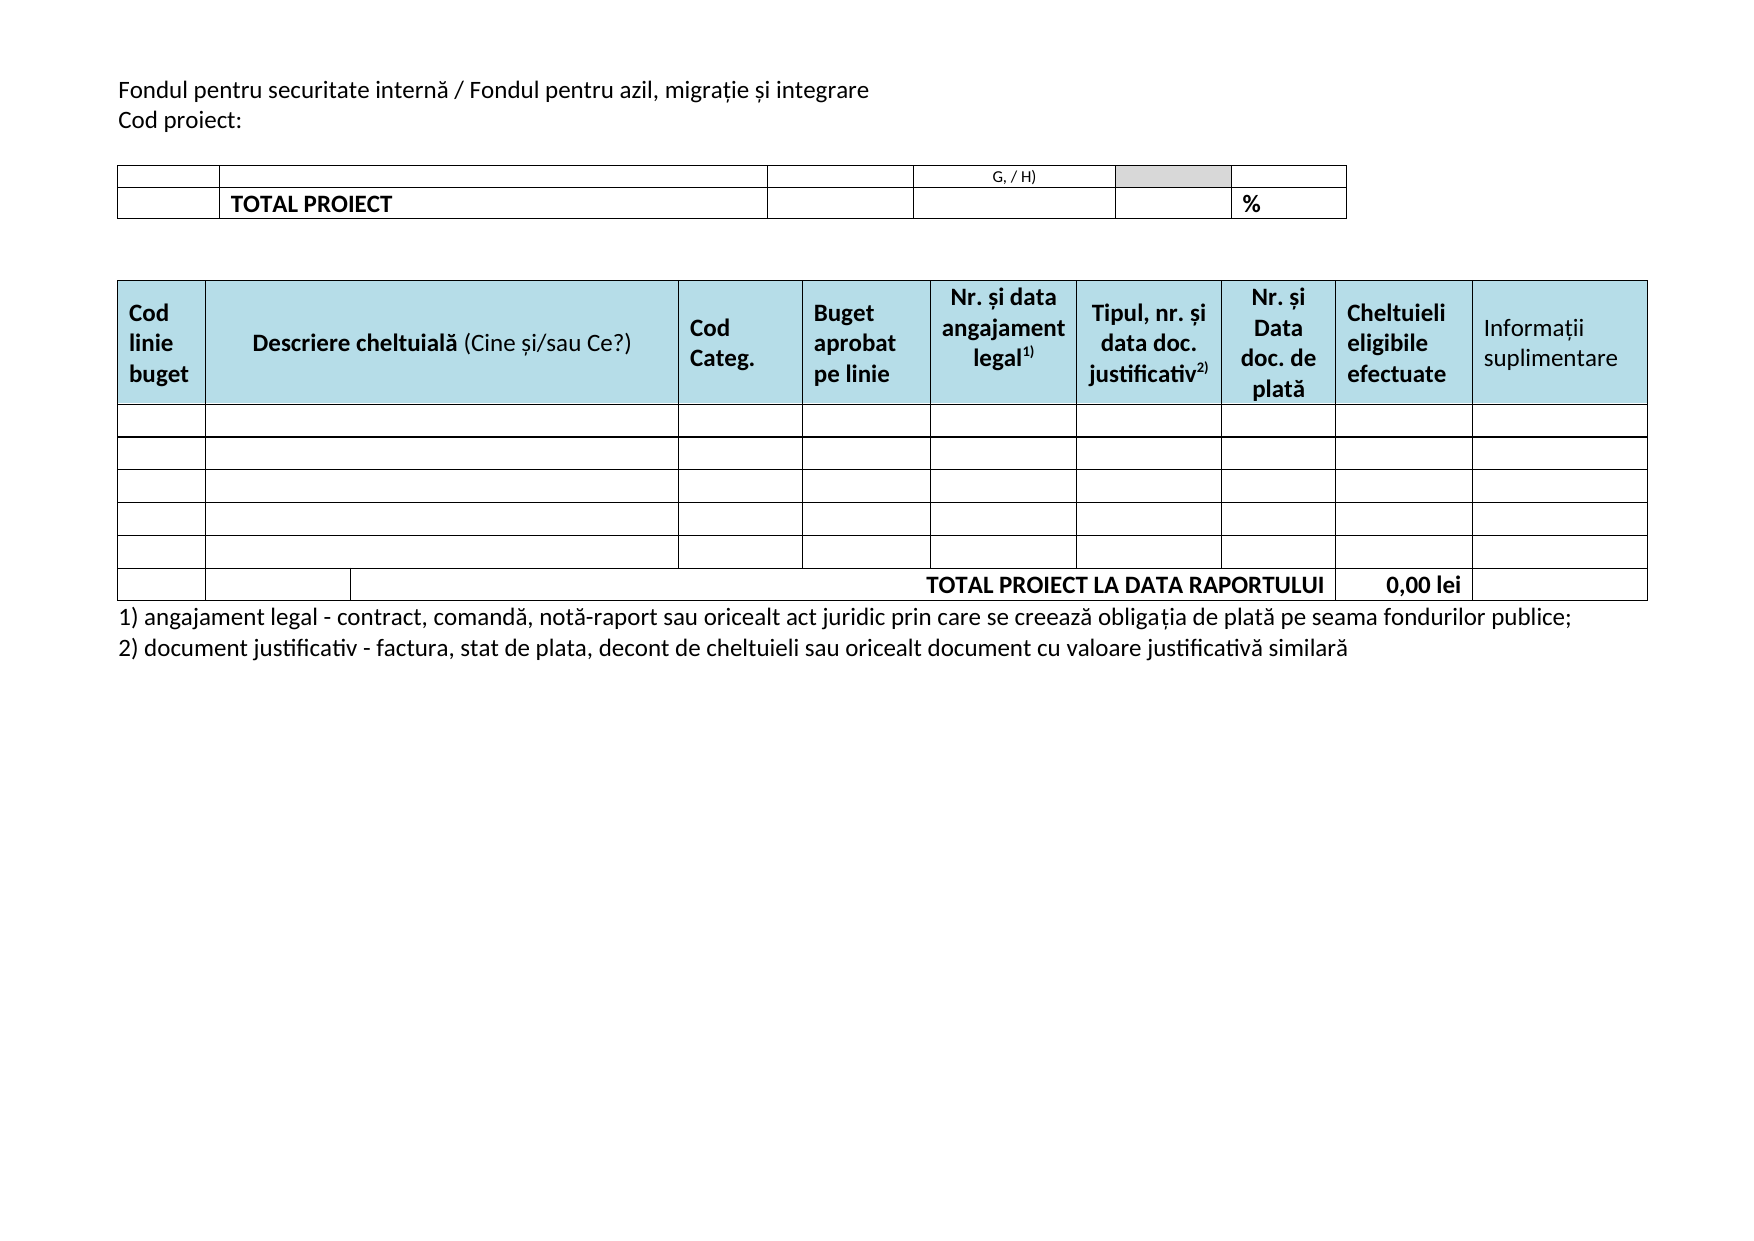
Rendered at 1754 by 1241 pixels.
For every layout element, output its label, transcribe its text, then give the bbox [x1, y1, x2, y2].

table_cell [803, 503, 930, 535]
table_cell [803, 405, 930, 436]
table_cell [1336, 438, 1472, 469]
table_header Nr. şi data angajament legal1) [931, 281, 1076, 403]
table_cell [679, 536, 802, 568]
table_cell [768, 166, 913, 187]
table_header Tipul, nr. și data doc. justificativ2) [1077, 281, 1221, 403]
table_cell [1336, 470, 1472, 502]
table_cell [206, 536, 678, 568]
table_cell [803, 536, 930, 568]
table_cell TOTAL PROIECT [220, 188, 767, 218]
table_cell [679, 470, 802, 502]
table_cell [914, 188, 1115, 218]
table_cell [1077, 405, 1221, 436]
table_cell % [1232, 166, 1346, 187]
table_cell [679, 438, 802, 469]
table_header Descriere cheltuială (Cine şi/sau Ce?) [206, 281, 678, 403]
table_cell [206, 503, 678, 535]
table_cell TOTAL PROIECT LA DATA RAPORTULUI [351, 569, 1335, 600]
table_cell [1077, 536, 1221, 568]
table_cell [118, 503, 205, 535]
table_cell [206, 405, 678, 436]
text 2) document justificativ - factura, stat de plata, decont de cheltuieli sau oricealt document cu valoare justificativă similară [118, 632, 1636, 662]
table_cell [1116, 166, 1231, 187]
table_cell [1473, 470, 1647, 502]
table_cell [1473, 503, 1647, 535]
table_header Informații suplimentare [1473, 281, 1647, 403]
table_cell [914, 166, 1115, 187]
table_header Buget aprobat pe linie [803, 281, 930, 403]
table_cell [1077, 503, 1221, 535]
table_cell [206, 470, 678, 502]
table_cell [803, 470, 930, 502]
table_cell [1473, 438, 1647, 469]
table_cell [118, 569, 205, 600]
table_cell [803, 438, 930, 469]
table_cell [1473, 536, 1647, 568]
table_cell [679, 503, 802, 535]
table_cell [118, 405, 205, 436]
table_cell [931, 470, 1076, 502]
table_cell [1222, 536, 1335, 568]
table_cell % [1232, 188, 1346, 218]
table_cell [931, 536, 1076, 568]
table_cell [118, 188, 219, 218]
table_header Cod Categ. [679, 281, 802, 403]
table_cell [206, 438, 678, 469]
table_cell [679, 405, 802, 436]
table_cell [768, 188, 913, 218]
table_cell [1077, 438, 1221, 469]
table_cell [1222, 438, 1335, 469]
table_cell [1077, 470, 1221, 502]
table_cell [1222, 503, 1335, 535]
table_cell [1222, 405, 1335, 436]
table_header Nr. şi Data doc. de plată [1222, 281, 1335, 403]
table_header Cheltuieli eligibile efectuate [1336, 281, 1472, 403]
table_cell [118, 438, 205, 469]
table_cell [1473, 405, 1647, 436]
table_header Cod linie buget [118, 281, 205, 403]
table_cell 0,00 lei [1336, 569, 1472, 600]
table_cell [220, 166, 767, 187]
text 1) angajament legal - contract, comandă, notă-raport sau oricealt act juridic prin care se creează obligaţia de plată pe seama fondurilor publice; [118, 601, 1636, 632]
table_cell I [118, 166, 219, 187]
table_cell [931, 503, 1076, 535]
table_cell [1473, 569, 1647, 600]
table_cell [206, 569, 350, 600]
table_cell [1336, 536, 1472, 568]
table_cell [1336, 405, 1472, 436]
table_cell [118, 470, 205, 502]
table_cell [1336, 503, 1472, 535]
table_cell [931, 405, 1076, 436]
table_cell [1222, 470, 1335, 502]
table_cell [118, 536, 205, 568]
table_cell [1116, 188, 1231, 218]
table_cell [931, 438, 1076, 469]
